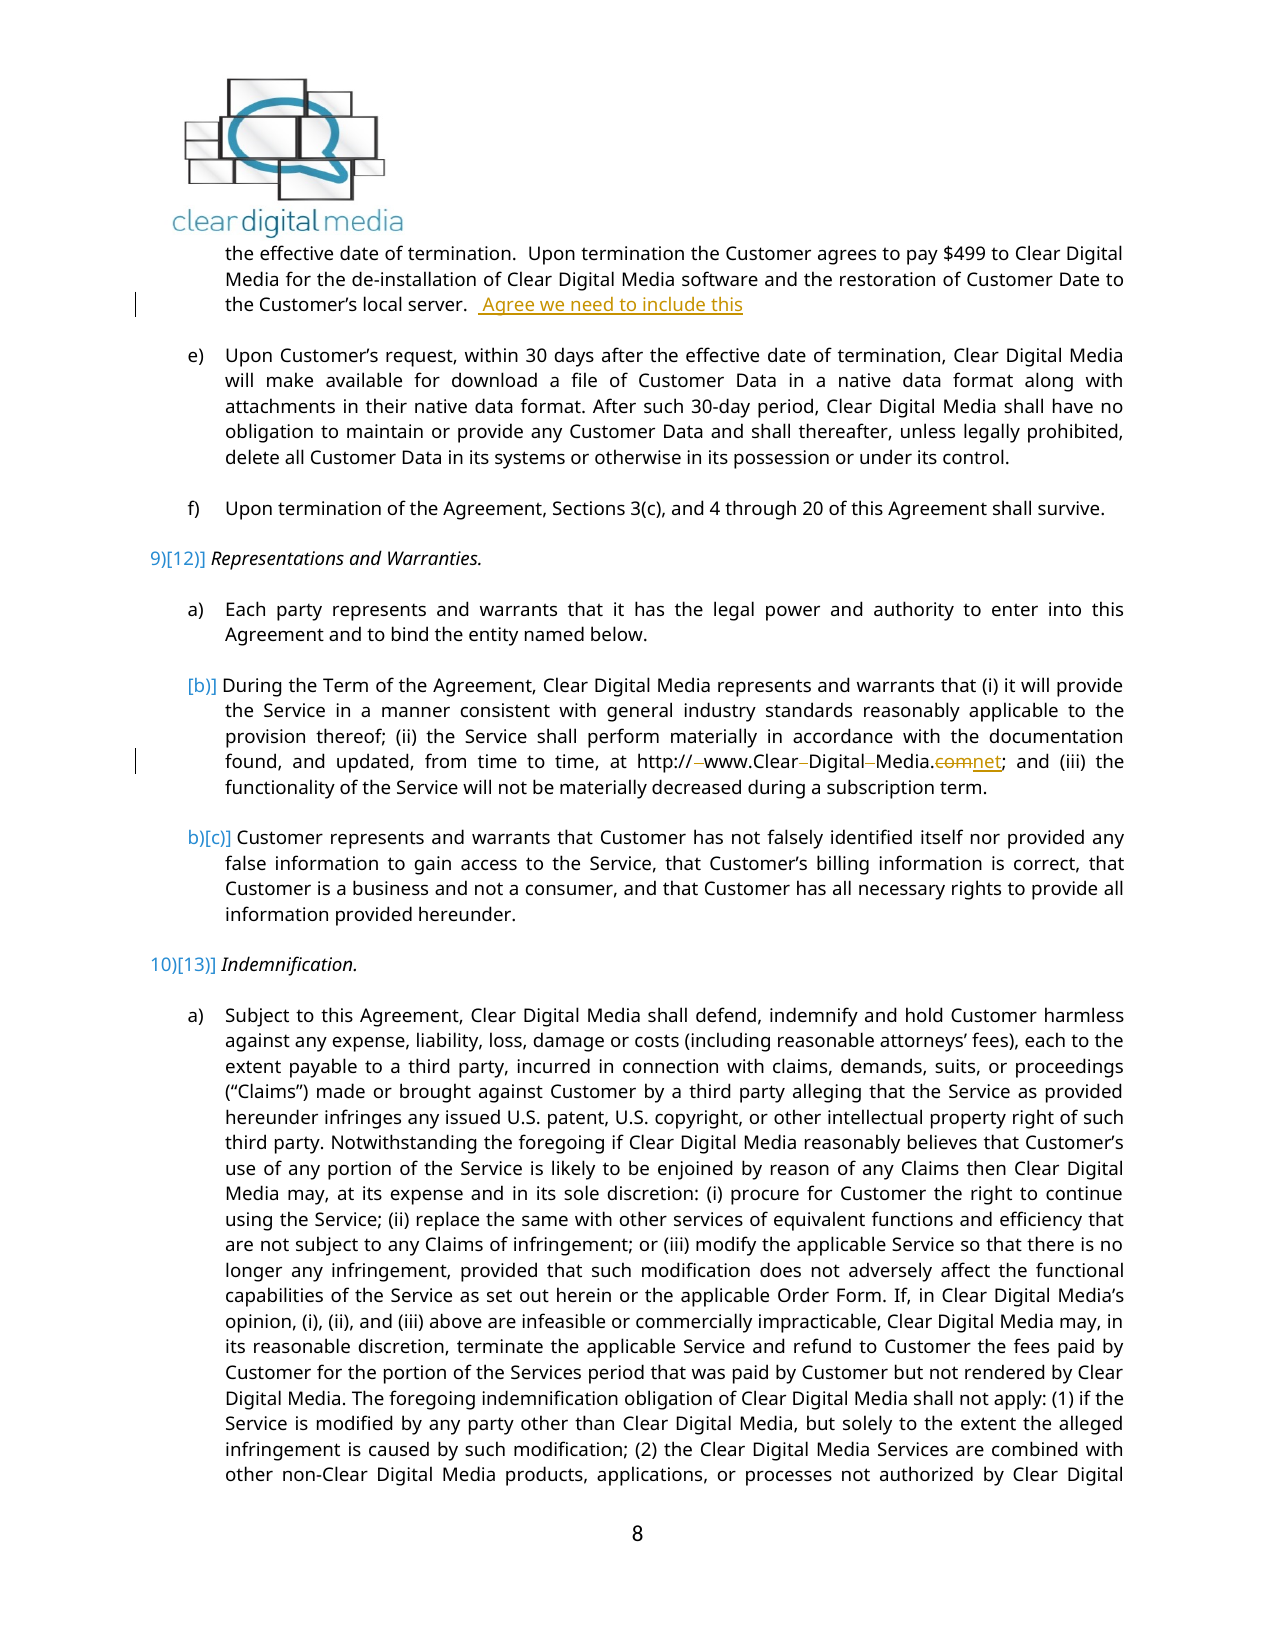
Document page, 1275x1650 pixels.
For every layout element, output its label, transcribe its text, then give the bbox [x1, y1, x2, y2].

list Indemnification. [150, 952, 1125, 977]
list Each party represents and warrants that it has the legal power and authority to enter into this Agreement and to bind the entity named below. [187, 596, 1125, 647]
list Upon Customer’s request, within 30 days after the effective date of termination, Clear Digital Media will make available for download a file of Customer Data in a native data format along with attachments in their native data format. After such 30-day period, Clear Digital Media shall have no obligation to maintain or provide any Customer Data and shall thereafter, unless legally prohibited, delete all Customer Data in its systems or otherwise in its possession or under its control. [187, 342, 1125, 470]
list During the Term of the Agreement, Clear Digital Media represents and warrants that (i) it will provide the Service in a manner consistent with general industry standards reasonably applicable to the provision thereof; (ii) the Service shall perform materially in accordance with the documentation found, and updated, from time to time, at http://www.ClearDigitalMedia.; and (iii) the functionality of the Service will not be materially decreased during a subscription term. [187, 672, 1125, 799]
list Customer represents and warrants that Customer has not falsely identified itself nor provided any false information to gain access to the Service, that Customer’s billing information is correct, that Customer is a business and not a consumer, and that Customer has all necessary rights to provide all information provided hereunder. [187, 824, 1125, 927]
list Representations and Warranties. [150, 545, 1125, 571]
list Upon termination of the Agreement, Sections 3(c), and 4 through 20 of this Agreement shall survive. [187, 495, 1125, 520]
picture [150, 75, 424, 241]
